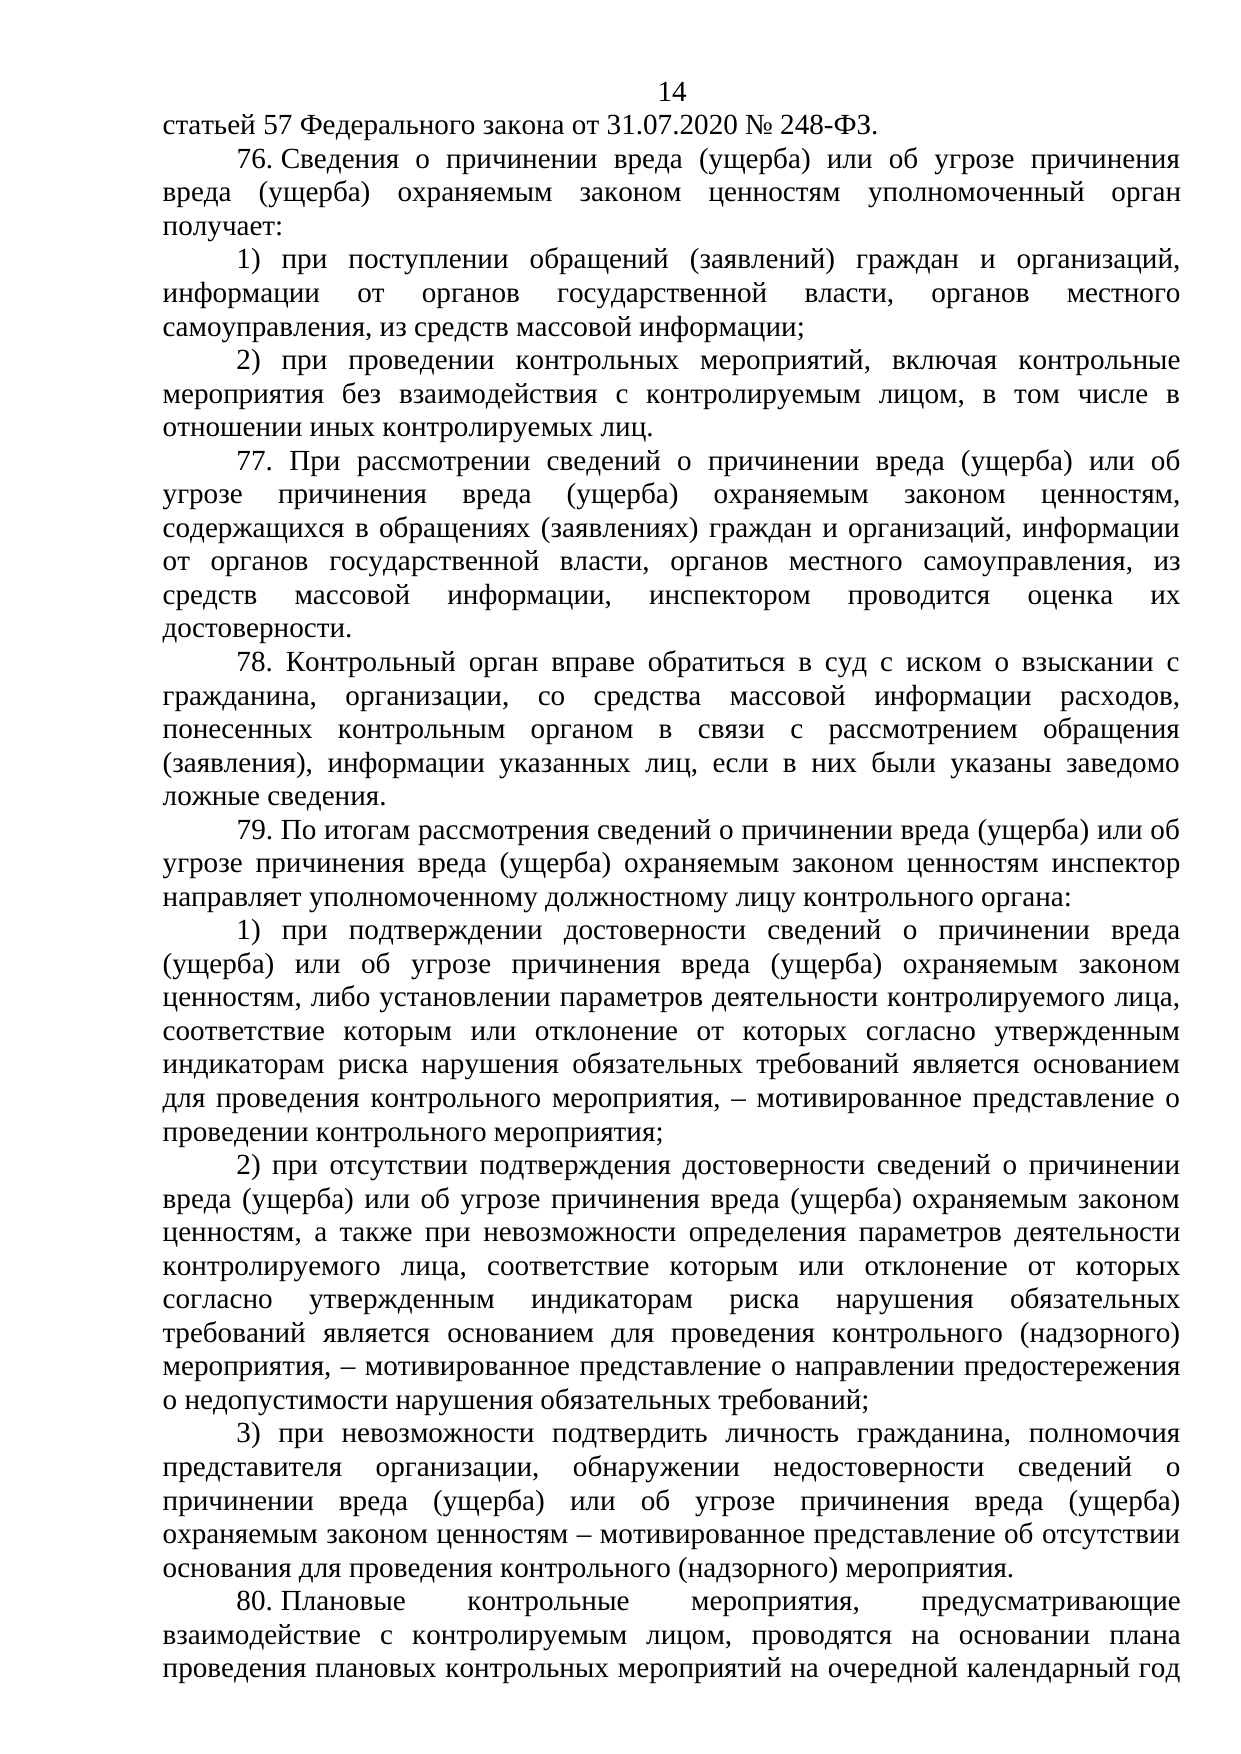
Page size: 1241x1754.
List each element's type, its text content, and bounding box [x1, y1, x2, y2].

text 2) при отсутствии подтверждения достоверности сведений о причинении вреда (ущерба) или об угрозе причинения вреда (ущерба) охраняемым законом ценностям, а также при невозможности определения параметров деятельности контролируемого лица, соответствие которым или отклонение от которых согласно утвержденным индикаторам риска нарушения обязательных требований является основанием для проведения контрольного (надзорного) мероприятия, – мотивированное представление о направлении предостережения о недопустимости нарушения обязательных требований; [162, 1147, 1181, 1416]
text 77. При рассмотрении сведений о причинении вреда (ущерба) или об угрозе причинения вреда (ущерба) охраняемым законом ценностям, содержащихся в обращениях (заявлениях) граждан и организаций, информации от органов государственной власти, органов местного самоуправления, из средств массовой информации, инспектором проводится оценка их достоверности. [162, 443, 1181, 644]
text 1) при поступлении обращений (заявлений) граждан и организаций, информации от органов государственной власти, органов местного самоуправления, из средств массовой информации; [162, 242, 1181, 342]
text 1) при подтверждении достоверности сведений о причинении вреда (ущерба) или об угрозе причинения вреда (ущерба) охраняемым законом ценностям, либо установлении параметров деятельности контролируемого лица, соответствие которым или отклонение от которых согласно утвержденным индикаторам риска нарушения обязательных требований является основанием для проведения контрольного мероприятия, – мотивированное представление о проведении контрольного мероприятия; [162, 912, 1181, 1147]
text 2) при проведении контрольных мероприятий, включая контрольные мероприятия без взаимодействия с контролируемым лицом, в том числе в отношении иных контролируемых лиц. [162, 342, 1181, 443]
text 78. Контрольный орган вправе обратиться в суд с иском о взыскании с гражданина, организации, со средства массовой информации расходов, понесенных контрольным органом в связи с рассмотрением обращения (заявления), информации указанных лиц, если в них были указаны заведомо ложные сведения. [162, 644, 1181, 812]
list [162, 1583, 1181, 1684]
text 75. Основания для проведения контрольных мероприятий предусмотрены статьей 57 Федерального закона от 31.07.2020 № 248-ФЗ. [162, 107, 1181, 141]
text 3) при невозможности подтвердить личность гражданина, полномочия представителя организации, обнаружении недостоверности сведений о причинении вреда (ущерба) или об угрозе причинения вреда (ущерба) охраняемым законом ценностям – мотивированное представление об отсутствии основания для проведения контрольного (надзорного) мероприятия. [162, 1416, 1181, 1583]
list Сведения о причинении вреда (ущерба) или об угрозе причинения вреда (ущерба) охраняемым законом ценностям уполномоченный орган получает: [162, 141, 1181, 242]
list По итогам рассмотрения сведений о причинении вреда (ущерба) или об угрозе причинения вреда (ущерба) охраняемым законом ценностям инспектор направляет уполномоченному должностному лицу контрольного органа: [162, 812, 1181, 912]
